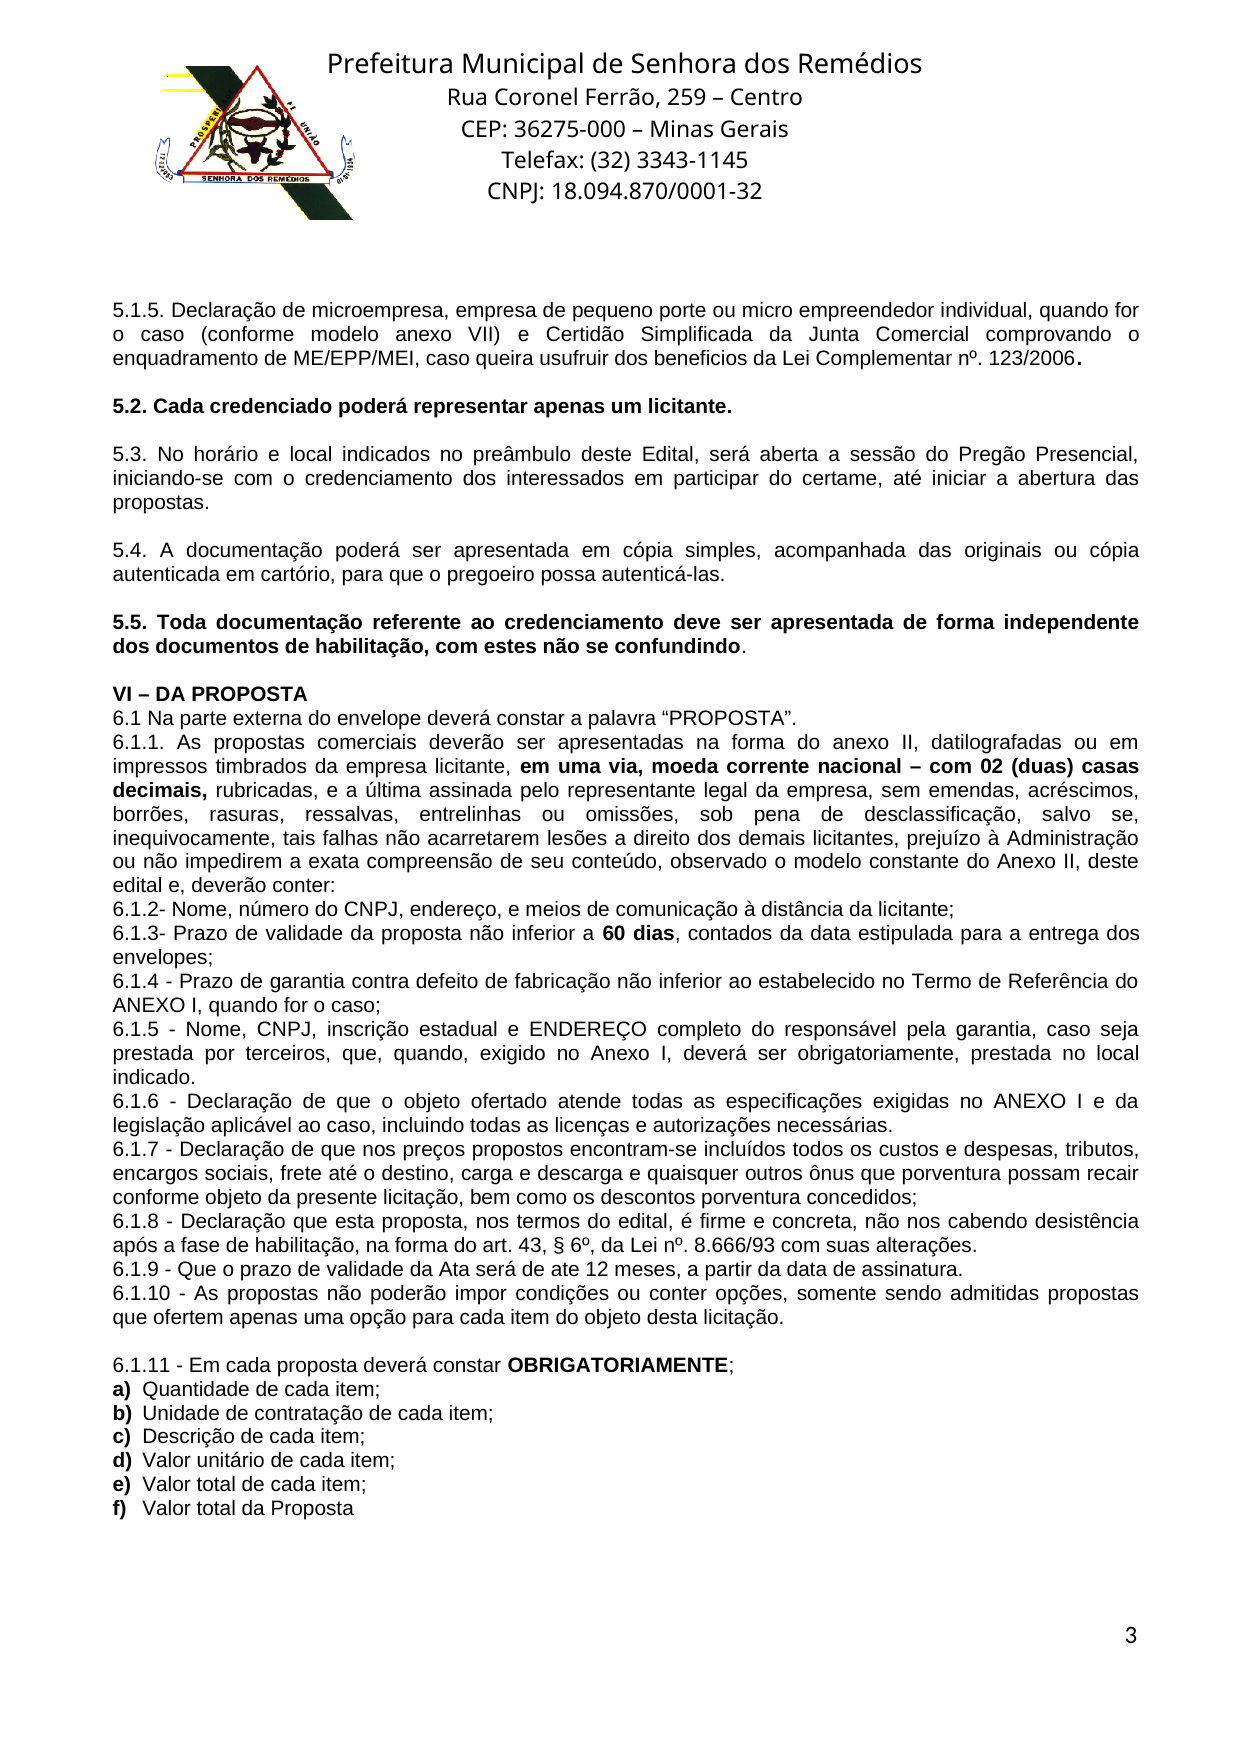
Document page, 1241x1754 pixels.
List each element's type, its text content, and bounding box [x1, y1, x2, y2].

list Valor total da Proposta [112, 1496, 1141, 1520]
text 6.1.8 - Declaração que esta proposta, nos termos do edital, é firme e concreta, não nos cabendo desistência após a fase de habilitação, na forma do art. 43, § 6º, da Lei nº. 8.666/93 com suas alterações. [112, 1209, 1141, 1257]
list Descrição de cada item; [112, 1424, 1141, 1448]
list Unidade de contratação de cada item; [112, 1400, 1141, 1424]
list Valor total de cada item; [112, 1472, 1141, 1496]
text 6.1.10 - As propostas não poderão impor condições ou conter opções, somente sendo admitidas propostas que ofertem apenas uma opção para cada item do objeto desta licitação. [112, 1281, 1141, 1328]
text 6.1.2- Nome, número do CNPJ, endereço, e meios de comunicação à distância da licitante; [112, 897, 1141, 921]
text 5.5. Toda documentação referente ao credenciamento deve ser apresentada de forma independente dos documentos de habilitação, com estes não se confundindo. [112, 610, 1141, 658]
text 6.1.3- Prazo de validade da proposta não inferior a 60 dias, contados da data estipulada para a entrega dos envelopes; [112, 921, 1141, 969]
text 6.1.11 - Em cada proposta deverá constar OBRIGATORIAMENTE; [112, 1352, 1141, 1376]
text 6.1.4 - Prazo de garantia contra defeito de fabricação não inferior ao estabelecido no Termo de Referência do ANEXO I, quando for o caso; [112, 969, 1141, 1017]
text 6.1.5 - Nome, CNPJ, inscrição estadual e ENDEREÇO completo do responsável pela garantia, caso seja prestada por terceiros, que, quando, exigido no Anexo I, deverá ser obrigatoriamente, prestada no local indicado. [112, 1017, 1141, 1089]
list Quantidade de cada item; [112, 1376, 1141, 1400]
text 5.1.5. Declaração de microempresa, empresa de pequeno porte ou micro empreendedor individual, quando for o caso (conforme modelo anexo VII) e Certidão Simplificada da Junta Comercial comprovando o enquadramento de ME/EPP/MEI, caso queira usufruir dos beneficios da Lei Complementar nº. 123/2006. [112, 298, 1141, 370]
text 5.3. No horário e local indicados no preâmbulo deste Edital, será aberta a sessão do Pregão Presencial, iniciando-se com o credenciamento dos interessados em participar do certame, até iniciar a abertura das propostas. [112, 442, 1141, 514]
text 6.1.9 - Que o prazo de validade da Ata será de ate 12 meses, a partir da data de assinatura. [112, 1257, 1141, 1281]
text 6.1.1. As propostas comerciais deverão ser apresentadas na forma do anexo II, datilografadas ou em impressos timbrados da empresa licitante, em uma via, moeda corrente nacional – com 02 (duas) casas decimais, rubricadas, e a última assinada pelo representante legal da empresa, sem emendas, acréscimos, borrões, rasuras, ressalvas, entrelinhas ou omissões, sob pena de desclassificação, salvo se, inequivocamente, tais falhas não acarretarem lesões a direito dos demais licitantes, prejuízo à Administração ou não impedirem a exata compreensão de seu conteúdo, observado o modelo constante do Anexo II, deste edital e, deverão conter: [112, 729, 1141, 897]
text 5.2. Cada credenciado poderá representar apenas um licitante. [112, 394, 1141, 418]
text 6.1.7 - Declaração de que nos preços propostos encontram-se incluídos todos os custos e despesas, tributos, encargos sociais, frete até o destino, carga e descarga e quaisquer outros ônus que porventura possam recair conforme objeto da presente licitação, bem como os descontos porventura concedidos; [112, 1137, 1141, 1209]
text 6.1 Na parte externa do envelope deverá constar a palavra “PROPOSTA”. [112, 706, 1141, 729]
text 5.4. A documentação poderá ser apresentada em cópia simples, acompanhada das originais ou cópia autenticada em cartório, para que o pregoeiro possa autenticá-las. [112, 538, 1141, 586]
text 6.1.6 - Declaração de que o objeto ofertado atende todas as especificações exigidas no ANEXO I e da legislação aplicável ao caso, incluindo todas as licenças e autorizações necessárias. [112, 1089, 1141, 1137]
text VI – DA PROPOSTA [112, 682, 1141, 706]
list Valor unitário de cada item; [112, 1448, 1141, 1472]
